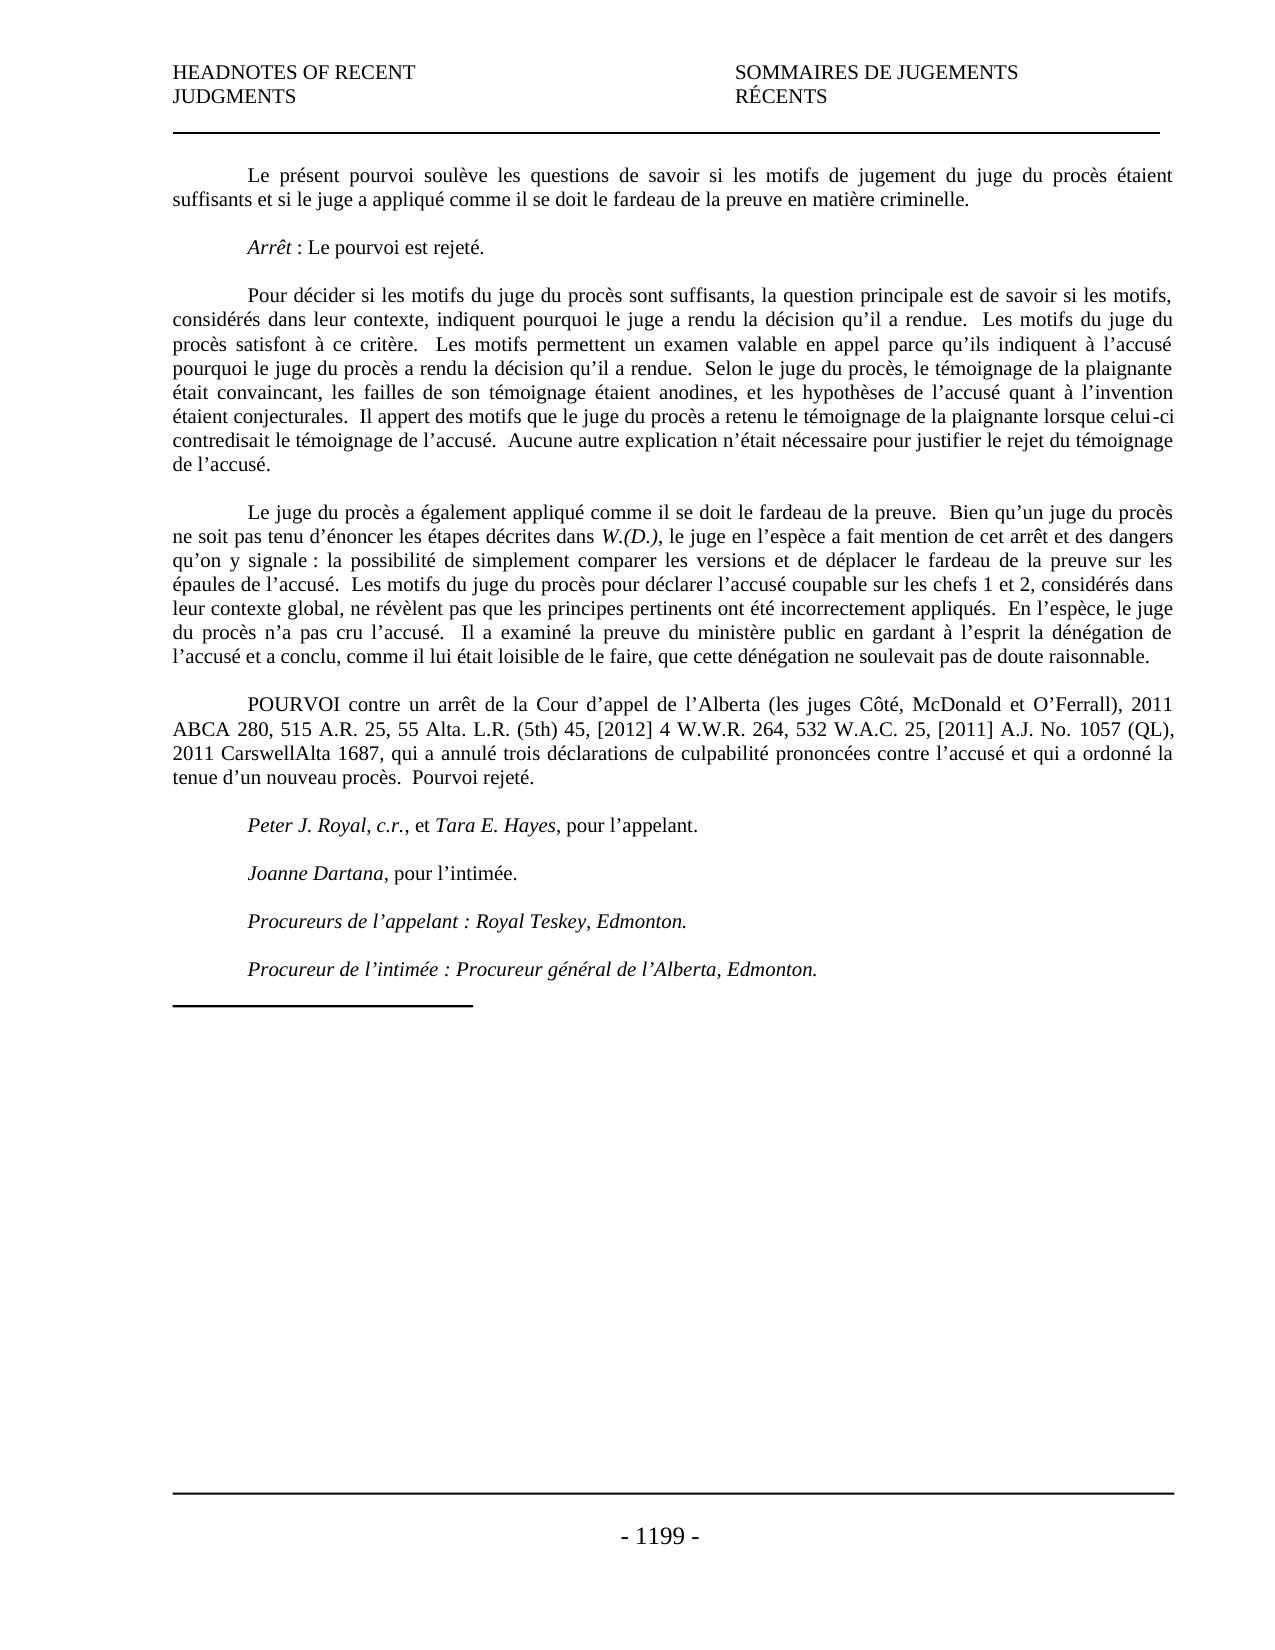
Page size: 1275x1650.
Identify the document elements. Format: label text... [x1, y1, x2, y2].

text Joanne Dartana, pour l’intimée. [172, 861, 1174, 885]
text Pour décider si les motifs du juge du procès sont suffisants, la question principale est de savoir si les motifs, considérés dans leur contexte, indiquent pourquoi le juge a rendu la décision qu’il a rendue. Les motifs du juge du procès satisfont à ce critère. Les motifs permettent un examen valable en appel parce qu’ils indiquent à l’accusé pourquoi le juge du procès a rendu la décision qu’il a rendue. Selon le juge du procès, le témoignage de la plaignante était convaincant, les failles de son témoignage étaient anodines, et les hypothèses de l’accusé quant à l’invention étaient conjecturales. Il appert des motifs que le juge du procès a retenu le témoignage de la plaignante lorsque celui-ci contredisait le témoignage de l’accusé. Aucune autre explication n’était nécessaire pour justifier le rejet du témoignage de l’accusé. [172, 283, 1174, 476]
text Peter J. Royal, c.r., et Tara E. Hayes, pour l’appelant. [172, 813, 1174, 837]
text Le juge du procès a également appliqué comme il se doit le fardeau de la preuve. Bien qu’un juge du procès ne soit pas tenu d’énoncer les étapes décrites dans W.(D.), le juge en l’espèce a fait mention de cet arrêt et des dangers qu’on y signale : la possibilité de simplement comparer les versions et de déplacer le fardeau de la preuve sur les épaules de l’accusé. Les motifs du juge du procès pour déclarer l’accusé coupable sur les chefs 1 et 2, considérés dans leur contexte global, ne révèlent pas que les principes pertinents ont été incorrectement appliqués. En l’espèce, le juge du procès n’a pas cru l’accusé. Il a examiné la preuve du ministère public en gardant à l’esprit la dénégation de l’accusé et a conclu, comme il lui était loisible de le faire, que cette dénégation ne soulevait pas de doute raisonnable. [172, 500, 1174, 668]
text POURVOI contre un arrêt de la Cour d’appel de l’Alberta (les juges Côté, McDonald et O’Ferrall), 2011 ABCA 280, 515 A.R. 25, 55 Alta. L.R. (5th) 45, [2012] 4 W.W.R. 264, 532 W.A.C. 25, [2011] A.J. No. 1057 (QL), 2011 CarswellAlta 1687, qui a annulé trois déclarations de culpabilité prononcées contre l’accusé et qui a ordonné la tenue d’un nouveau procès. Pourvoi rejeté. [172, 692, 1174, 789]
text Procureur de l’intimée : Procureur général de l’Alberta, Edmonton. [172, 957, 1174, 981]
text Arrêt : Le pourvoi est rejeté. [172, 235, 1174, 259]
text Procureurs de l’appelant : Royal Teskey, Edmonton. [172, 909, 1174, 933]
text Le présent pourvoi soulève les questions de savoir si les motifs de jugement du juge du procès étaient suffisants et si le juge a appliqué comme il se doit le fardeau de la preuve en matière criminelle. [172, 163, 1174, 211]
